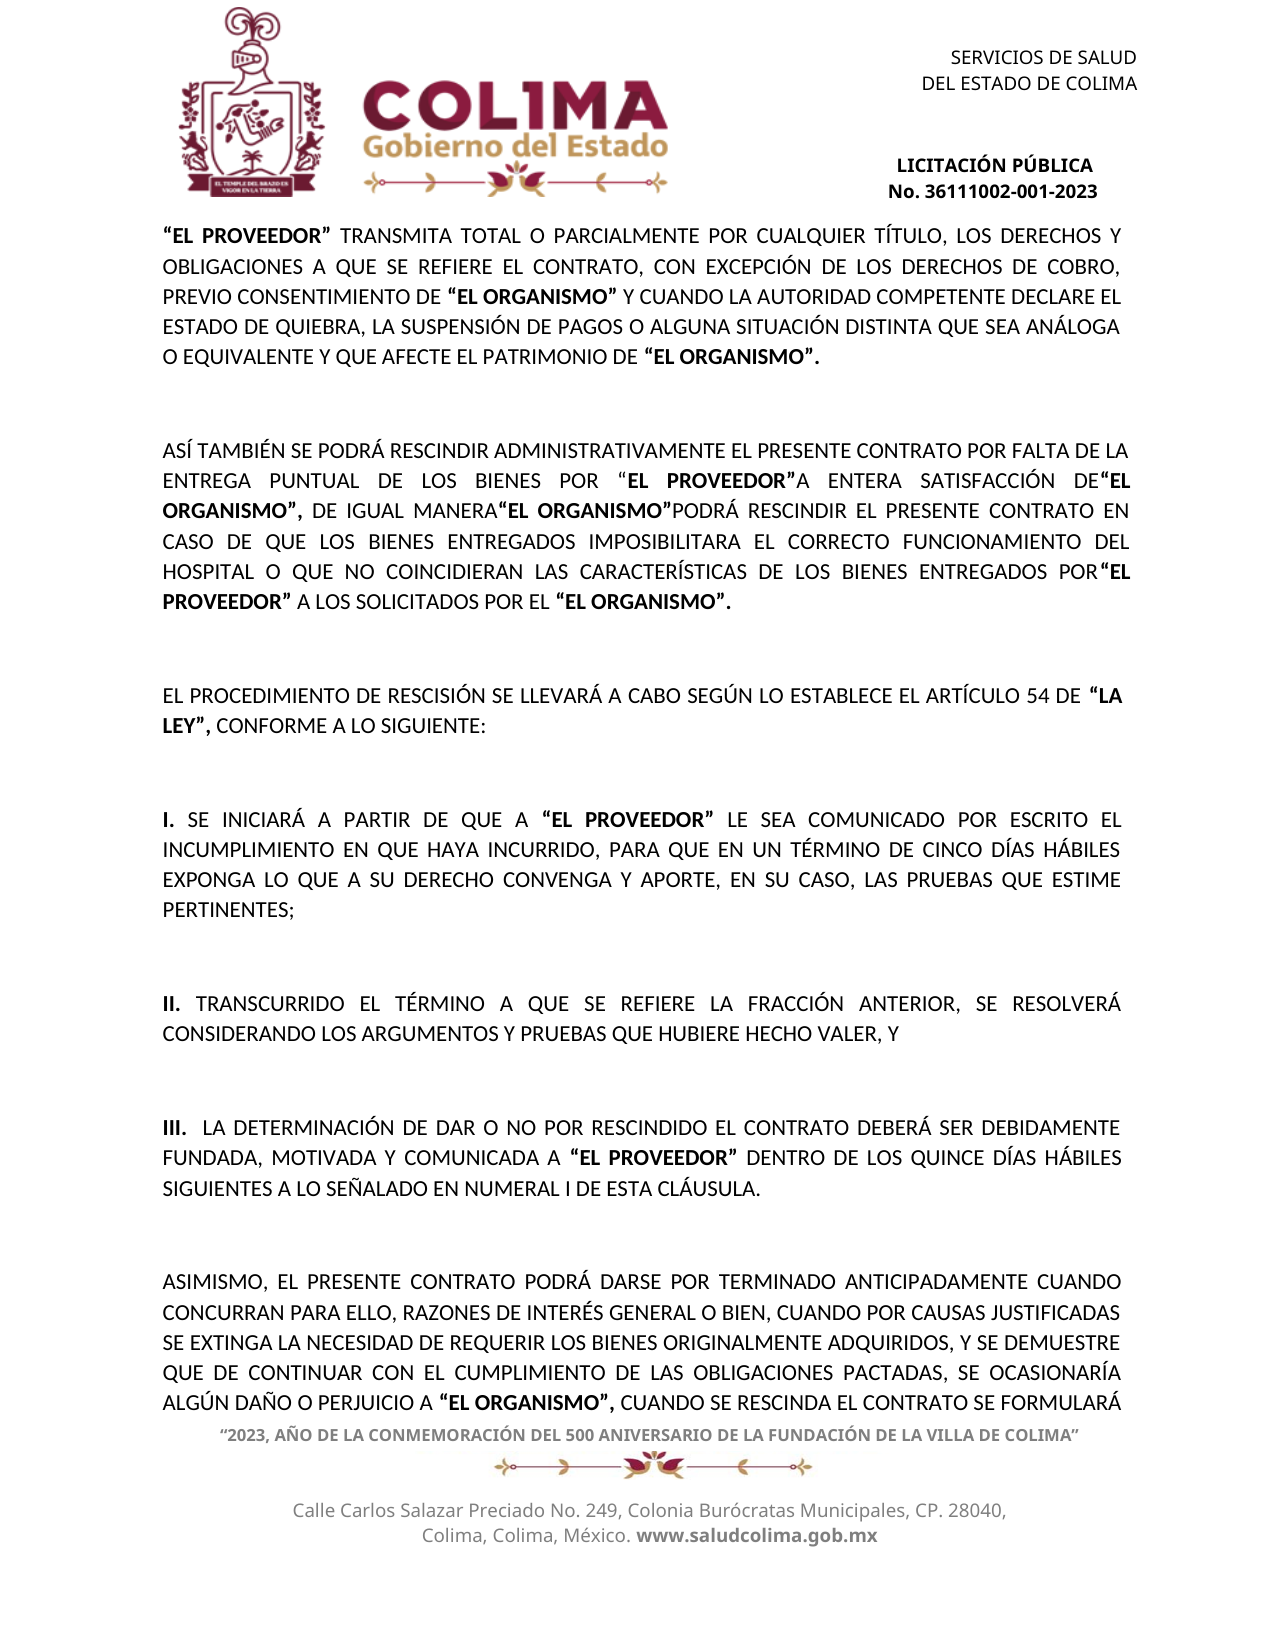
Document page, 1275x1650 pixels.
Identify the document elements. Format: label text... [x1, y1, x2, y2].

text ASÍ TAMBIÉN SE PODRÁ RESCINDIR ADMINISTRATIVAMENTE EL PRESENTE CONTRATO POR FALTA DE LA ENTREGA PUNTUAL DE LOS BIENES POR “EL PROVEEDOR”A ENTERA SATISFACCIÓN DE“EL ORGANISMO”, DE IGUAL MANERA“EL ORGANISMO”PODRÁ RESCINDIR EL PRESENTE CONTRATO EN CASO DE QUE LOS BIENES ENTREGADOS IMPOSIBILITARA EL CORRECTO FUNCIONAMIENTO DEL HOSPITAL O QUE NO COINCIDIERAN LAS CARACTERÍSTICAS DE LOS BIENES ENTREGADOS POR“EL PROVEEDOR” A LOS SOLICITADOS POR EL “EL ORGANISMO”. [162, 436, 1130, 615]
text II. TRANSCURRIDO EL TÉRMINO A QUE SE REFIERE LA FRACCIÓN ANTERIOR, SE RESOLVERÁ CONSIDERANDO LOS ARGUMENTOS Y PRUEBAS QUE HUBIERE HECHO VALER, Y [162, 989, 1122, 1047]
picture [178, 7, 668, 197]
picture [414, 1451, 893, 1480]
text EL PROCEDIMIENTO DE RESCISIÓN SE LLEVARÁ A CABO SEGÚN LO ESTABLECE EL ARTÍCULO 54 DE “LA LEY”, CONFORME A LO SIGUIENTE: [162, 681, 1122, 739]
text I. SE INICIARÁ A PARTIR DE QUE A “EL PROVEEDOR” LE SEA COMUNICADO POR ESCRITO EL INCUMPLIMIENTO EN QUE HAYA INCURRIDO, PARA QUE EN UN TÉRMINO DE CINCO DÍAS HÁBILES EXPONGA LO QUE A SU DERECHO CONVENGA Y APORTE, EN SU CASO, LAS PRUEBAS QUE ESTIME PERTINENTES; [162, 805, 1122, 923]
text III. LA DETERMINACIÓN DE DAR O NO POR RESCINDIDO EL CONTRATO DEBERÁ SER DEBIDAMENTE FUNDADA, MOTIVADA Y COMUNICADA A “EL PROVEEDOR” DENTRO DE LOS QUINCE DÍAS HÁBILES SIGUIENTES A LO SEÑALADO EN NUMERAL I DE ESTA CLÁUSULA. [162, 1113, 1122, 1202]
